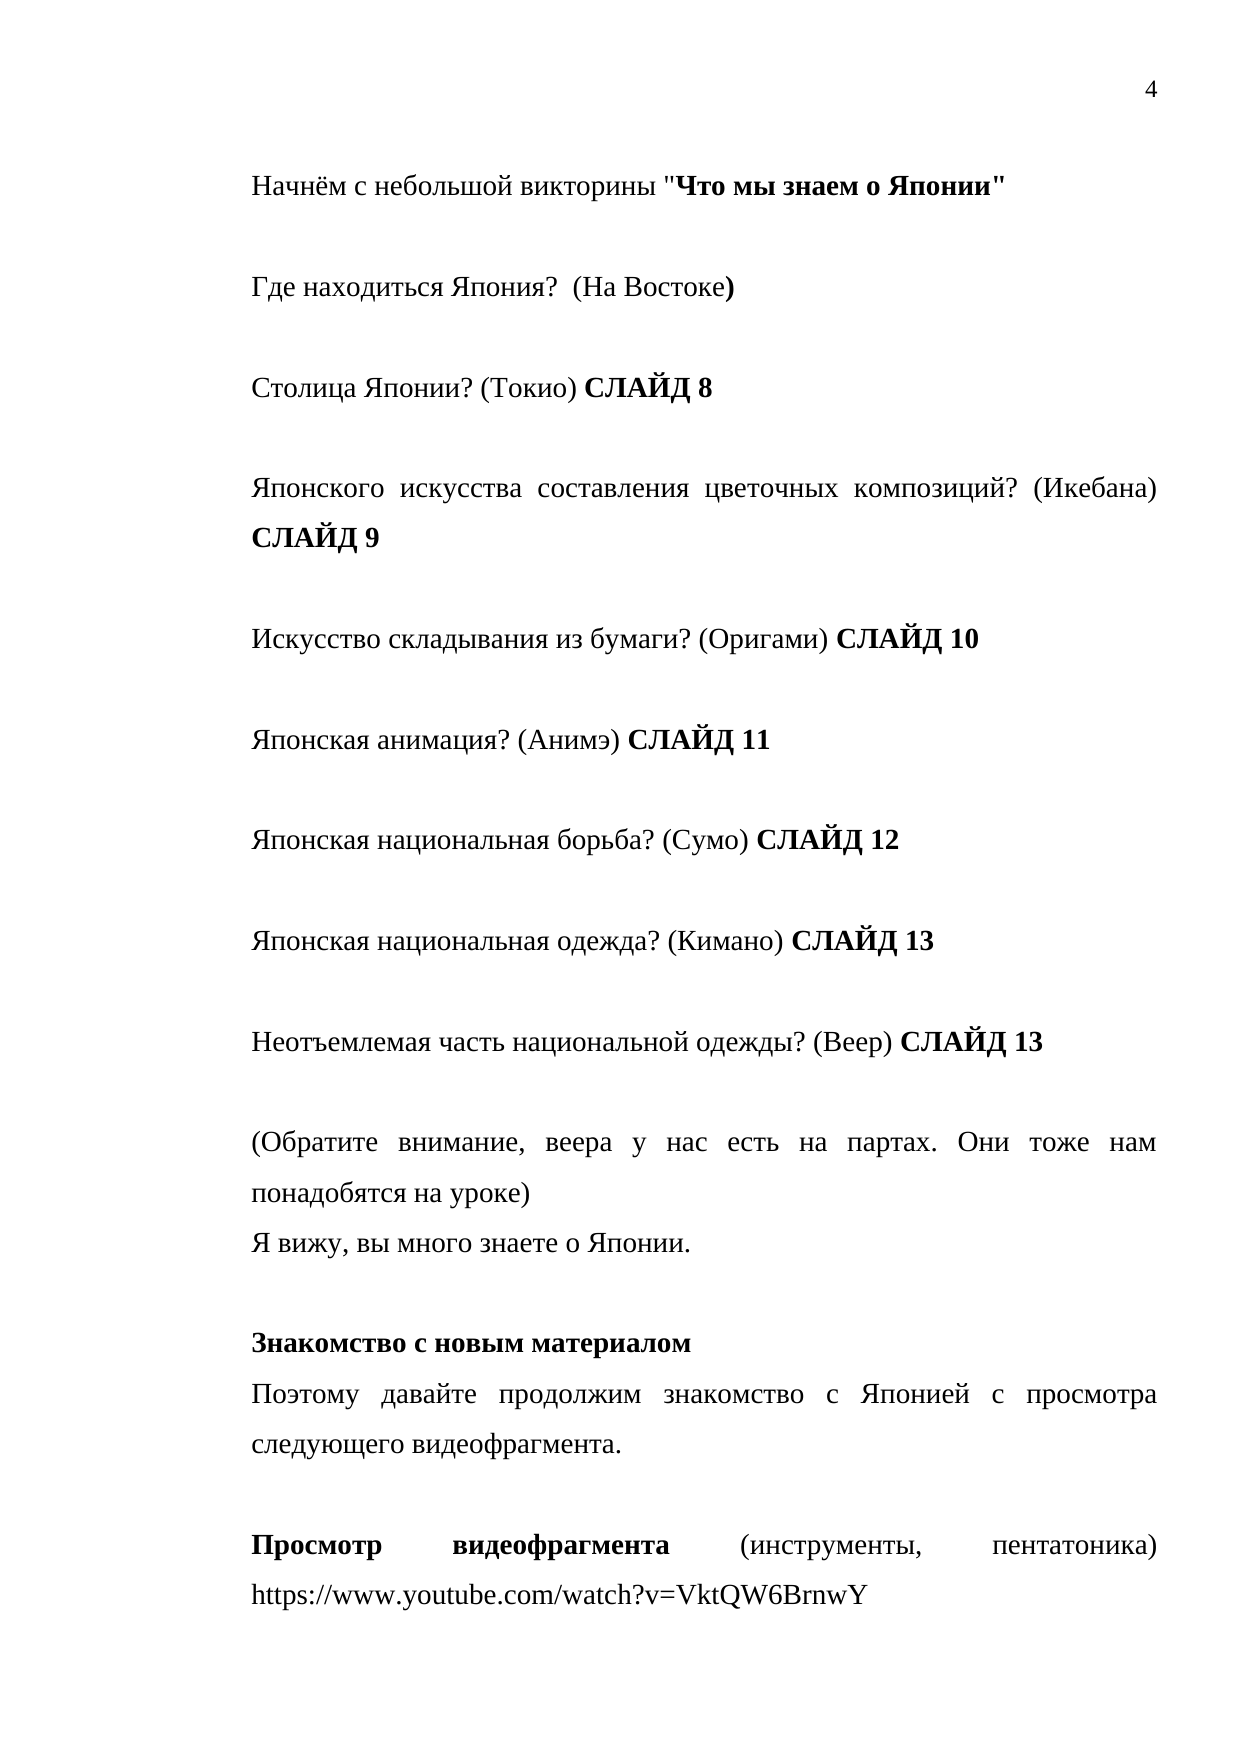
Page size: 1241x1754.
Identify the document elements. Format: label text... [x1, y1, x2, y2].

text Искусство складывания из бумаги? (Оригами) СЛАЙД 10 [251, 621, 1157, 655]
text Японская анимация? (Анимэ) СЛАЙД 11 [251, 722, 1157, 755]
text Начнём с небольшой викторины "Что мы знаем о Японии" [251, 168, 1157, 202]
text Японская национальная одежда? (Кимано) СЛАЙД 13 [251, 923, 1157, 957]
text (Обратите внимание, веера у нас есть на партах. Они тоже нам понадобятся на уроке) [251, 1124, 1157, 1208]
text Где находиться Япония? (На Востоке) [251, 269, 1157, 303]
text Японского искусства составления цветочных композиций? (Икебана) СЛАЙД 9 [251, 470, 1157, 554]
text Неотъемлемая часть национальной одежды? (Веер) СЛАЙД 13 [251, 1024, 1157, 1057]
text Японская национальная борьба? (Сумо) СЛАЙД 12 [251, 822, 1157, 856]
text Я вижу, вы много знаете о Японии. [251, 1225, 1157, 1258]
text Поэтому давайте продолжим знакомство с Японией с просмотра следующего видеофрагмента. [251, 1376, 1157, 1460]
text Просмотр видеофрагмента (инструменты, пентатоника) https://www.youtube.com/watch?v=VktQW6BrnwY [251, 1527, 1157, 1611]
text Знакомство с новым материалом [251, 1326, 1157, 1359]
text Столица Японии? (Токио) СЛАЙД 8 [251, 370, 1157, 403]
